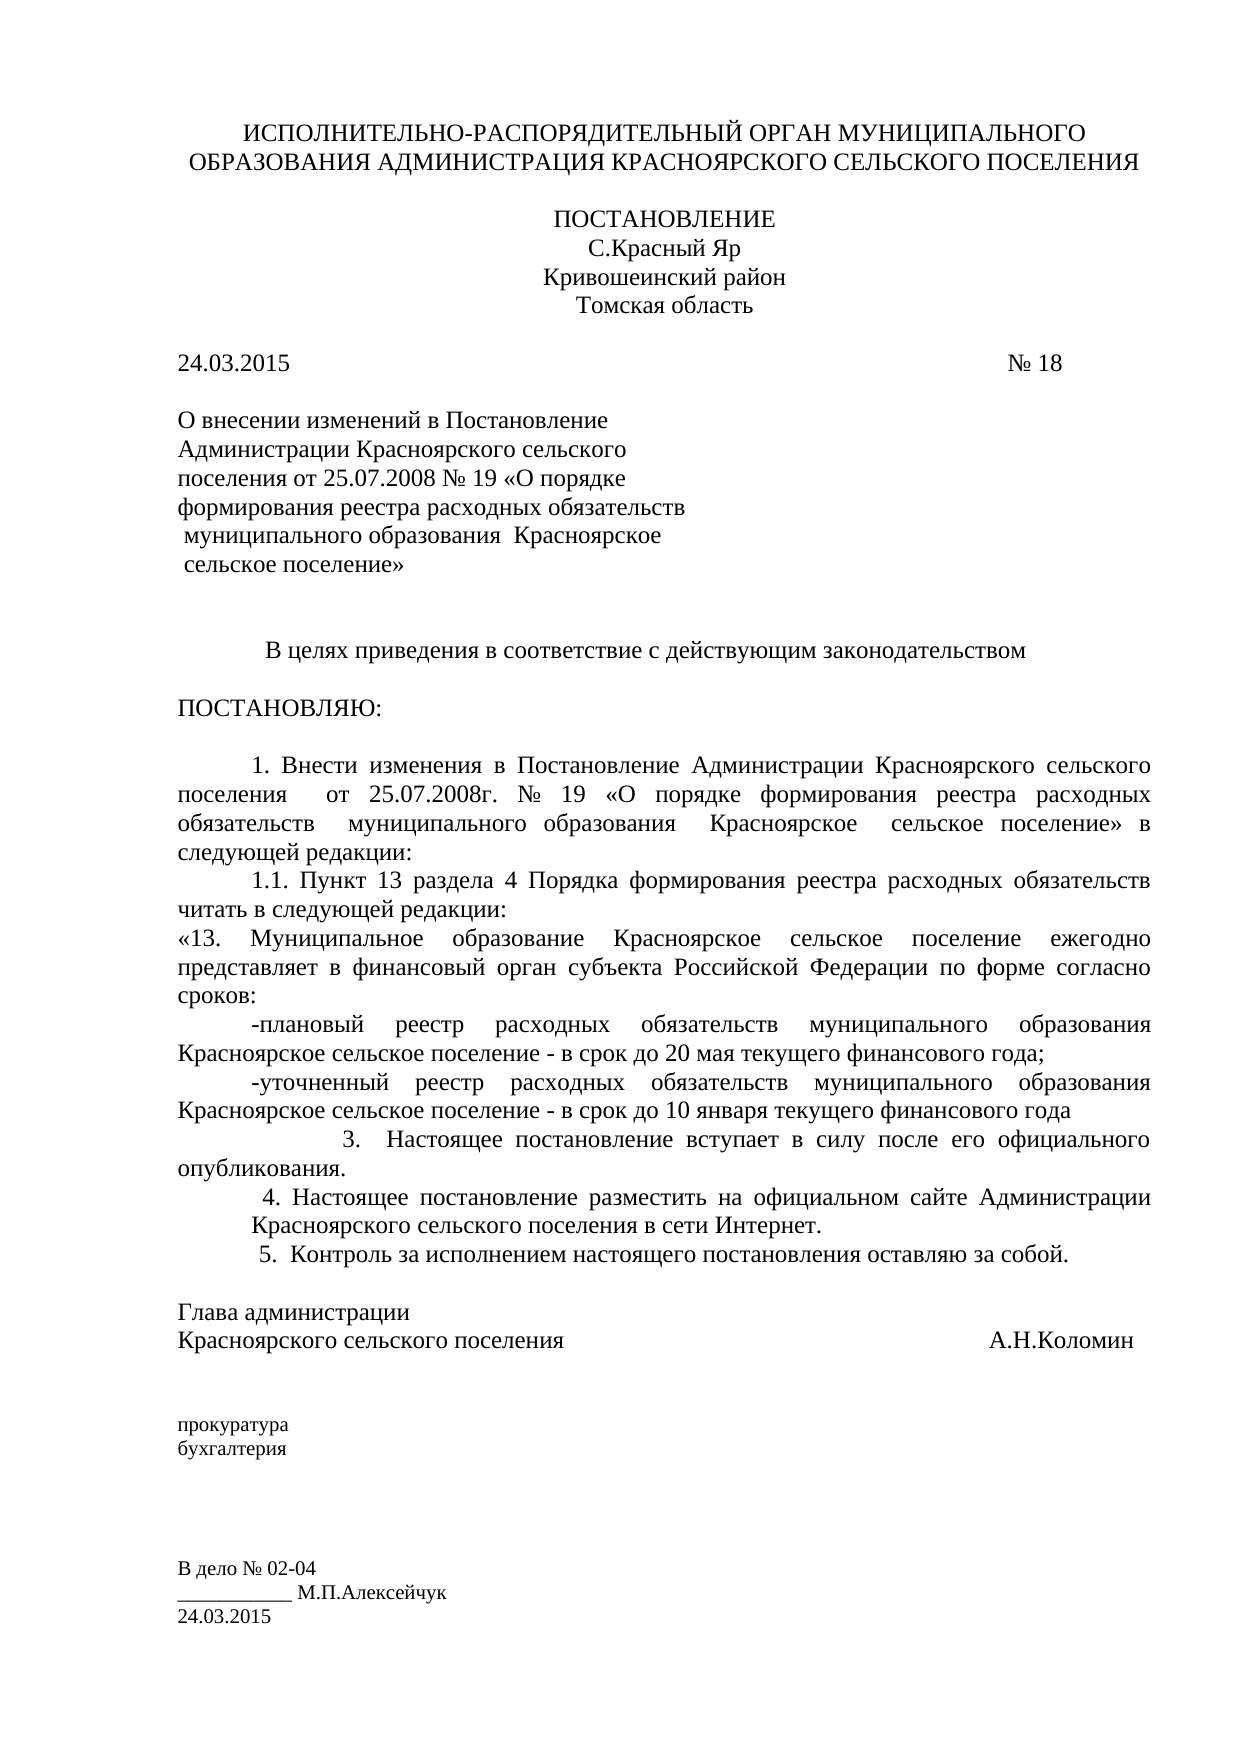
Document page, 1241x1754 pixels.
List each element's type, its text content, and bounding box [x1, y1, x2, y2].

text Администрации Красноярского сельского [177, 434, 1152, 463]
text 1. Внести изменения в Постановление Администрации Красноярского сельского поселения от 25.07.2008г. № 19 «О порядке формирования реестра расходных обязательств муниципального образования Красноярское сельское поселение» в следующей редакции: [177, 751, 1152, 866]
text 1.1. Пункт 13 раздела 4 Порядка формирования реестра расходных обязательств читать в следующей редакции: [177, 866, 1152, 923]
text Томская область [177, 291, 1152, 319]
text 24.03.2015 [177, 1604, 1152, 1628]
text поселения от 25.07.2008 № 19 «О порядке [177, 463, 1152, 492]
text ИСПОЛНИТЕЛЬНО-РАСПОРЯДИТЕЛЬНЫЙ ОРГАН МУНИЦИПАЛЬНОГО ОБРАЗОВАНИЯ АДМИНИСТРАЦИЯ КРАСНОЯРСКОГО СЕЛЬСКОГО ПОСЕЛЕНИЯ [177, 118, 1152, 176]
text «13. Муниципальное образование Красноярское сельское поселение ежегодно представляет в финансовый орган субъекта Российской Федерации по форме согласно сроков: [177, 923, 1152, 1009]
text бухгалтерия [177, 1436, 1152, 1460]
text Кривошеинский район [177, 262, 1152, 291]
text О внесении изменений в Постановление [177, 406, 1152, 434]
text В дело № 02-04 [177, 1556, 1152, 1580]
text -плановый реестр расходных обязательств муниципального образования Красноярское сельское поселение - в срок до 20 мая текущего финансового года; [177, 1009, 1152, 1067]
text формирования реестра расходных обязательств [177, 492, 1152, 521]
text 4. Настоящее постановление разместить на официальном сайте Администрации Красноярского сельского поселения в сети Интернет. [251, 1182, 1152, 1239]
text Глава администрации [177, 1297, 1152, 1326]
text ___________ М.П.Алексейчук [177, 1580, 1152, 1604]
text ПОСТАНОВЛЕНИЕ [177, 204, 1152, 233]
text -уточненный реестр расходных обязательств муниципального образования Красноярское сельское поселение - в срок до 10 января текущего финансового года [177, 1067, 1152, 1124]
text сельское поселение» [177, 549, 1152, 578]
text прокуратура [177, 1412, 1152, 1436]
text муниципального образования Красноярское [177, 521, 1152, 549]
text 3. Настоящее постановление вступает в силу после его официального опубликования. [177, 1124, 1152, 1182]
text ПОСТАНОВЛЯЮ: [177, 693, 1152, 722]
text Красноярского сельского поселения А.Н.Коломин [177, 1326, 1152, 1354]
text 24.03.2015 № 18 [177, 348, 1152, 377]
text 5. Контроль за исполнением настоящего постановления оставляю за собой. [177, 1239, 1152, 1268]
text В целях приведения в соответствие с действующим законодательством [177, 636, 1152, 664]
text С.Красный Яр [177, 233, 1152, 262]
